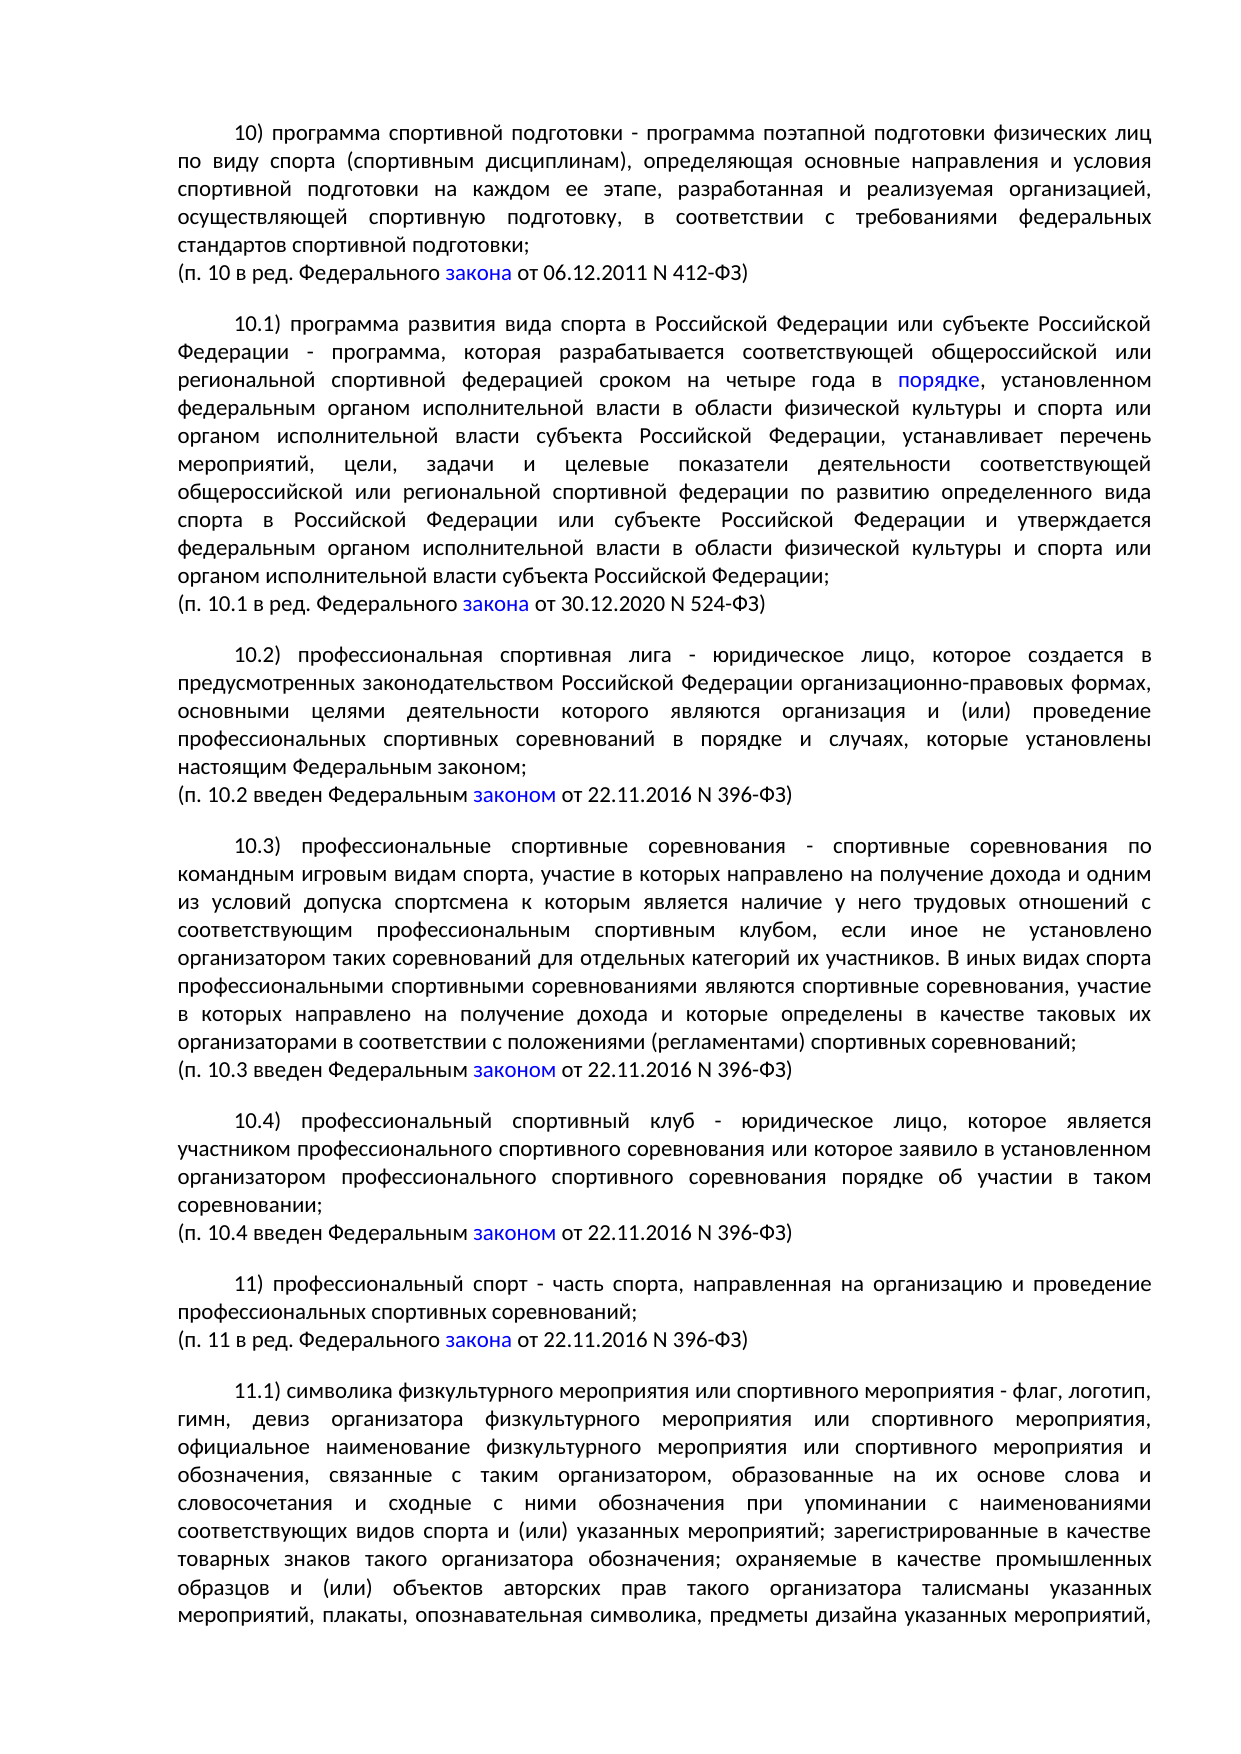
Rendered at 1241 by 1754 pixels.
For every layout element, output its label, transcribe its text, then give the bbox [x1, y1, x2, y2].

text 10.4) профессиональный спортивный клуб - юридическое лицо, которое является участником профессионального спортивного соревнования или которое заявило в установленном организатором профессионального спортивного соревнования порядке об участии в таком соревновании; [177, 1106, 1152, 1218]
text 11) профессиональный спорт - часть спорта, направленная на организацию и проведение профессиональных спортивных соревнований; [177, 1269, 1152, 1326]
text 10) программа спортивной подготовки - программа поэтапной подготовки физических лиц по виду спорта (спортивным дисциплинам), определяющая основные направления и условия спортивной подготовки на каждом ее этапе, разработанная и реализуемая организацией, осуществляющей спортивную подготовку, в соответствии с требованиями федеральных стандартов спортивной подготовки; [177, 118, 1152, 258]
text (п. 10.2 введен Федеральным законом от 22.11.2016 N 396-ФЗ) [177, 780, 1152, 808]
text (п. 10 в ред. Федерального закона от 06.12.2011 N 412-ФЗ) [177, 258, 1152, 286]
text 10.1) программа развития вида спорта в Российской Федерации или субъекте Российской Федерации - программа, которая разрабатывается соответствующей общероссийской или региональной спортивной федерацией сроком на четыре года в порядке, установленном федеральным органом исполнительной власти в области физической культуры и спорта или органом исполнительной власти субъекта Российской Федерации, устанавливает перечень мероприятий, цели, задачи и целевые показатели деятельности соответствующей общероссийской или региональной спортивной федерации по развитию определенного вида спорта в Российской Федерации или субъекте Российской Федерации и утверждается федеральным органом исполнительной власти в области физической культуры и спорта или органом исполнительной власти субъекта Российской Федерации; [177, 309, 1152, 589]
text (п. 10.1 в ред. Федерального закона от 30.12.2020 N 524-ФЗ) [177, 589, 1152, 617]
text (п. 10.3 введен Федеральным законом от 22.11.2016 N 396-ФЗ) [177, 1056, 1152, 1083]
text 10.2) профессиональная спортивная лига - юридическое лицо, которое создается в предусмотренных законодательством Российской Федерации организационно-правовых формах, основными целями деятельности которого являются организация и (или) проведение профессиональных спортивных соревнований в порядке и случаях, которые установлены настоящим Федеральным законом; [177, 640, 1152, 780]
text (п. 11 в ред. Федерального закона от 22.11.2016 N 396-ФЗ) [177, 1326, 1152, 1353]
text (п. 10.4 введен Федеральным законом от 22.11.2016 N 396-ФЗ) [177, 1218, 1152, 1247]
text 10.3) профессиональные спортивные соревнования - спортивные соревнования по командным игровым видам спорта, участие в которых направлено на получение дохода и одним из условий допуска спортсмена к которым является наличие у него трудовых отношений с соответствующим профессиональным спортивным клубом, если иное не установлено организатором таких соревнований для отдельных категорий их участников. В иных видах спорта профессиональными спортивными соревнованиями являются спортивные соревнования, участие в которых направлено на получение дохода и которые определены в качестве таковых их организаторами в соответствии с положениями (регламентами) спортивных соревнований; [177, 831, 1152, 1056]
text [177, 1376, 1152, 1629]
